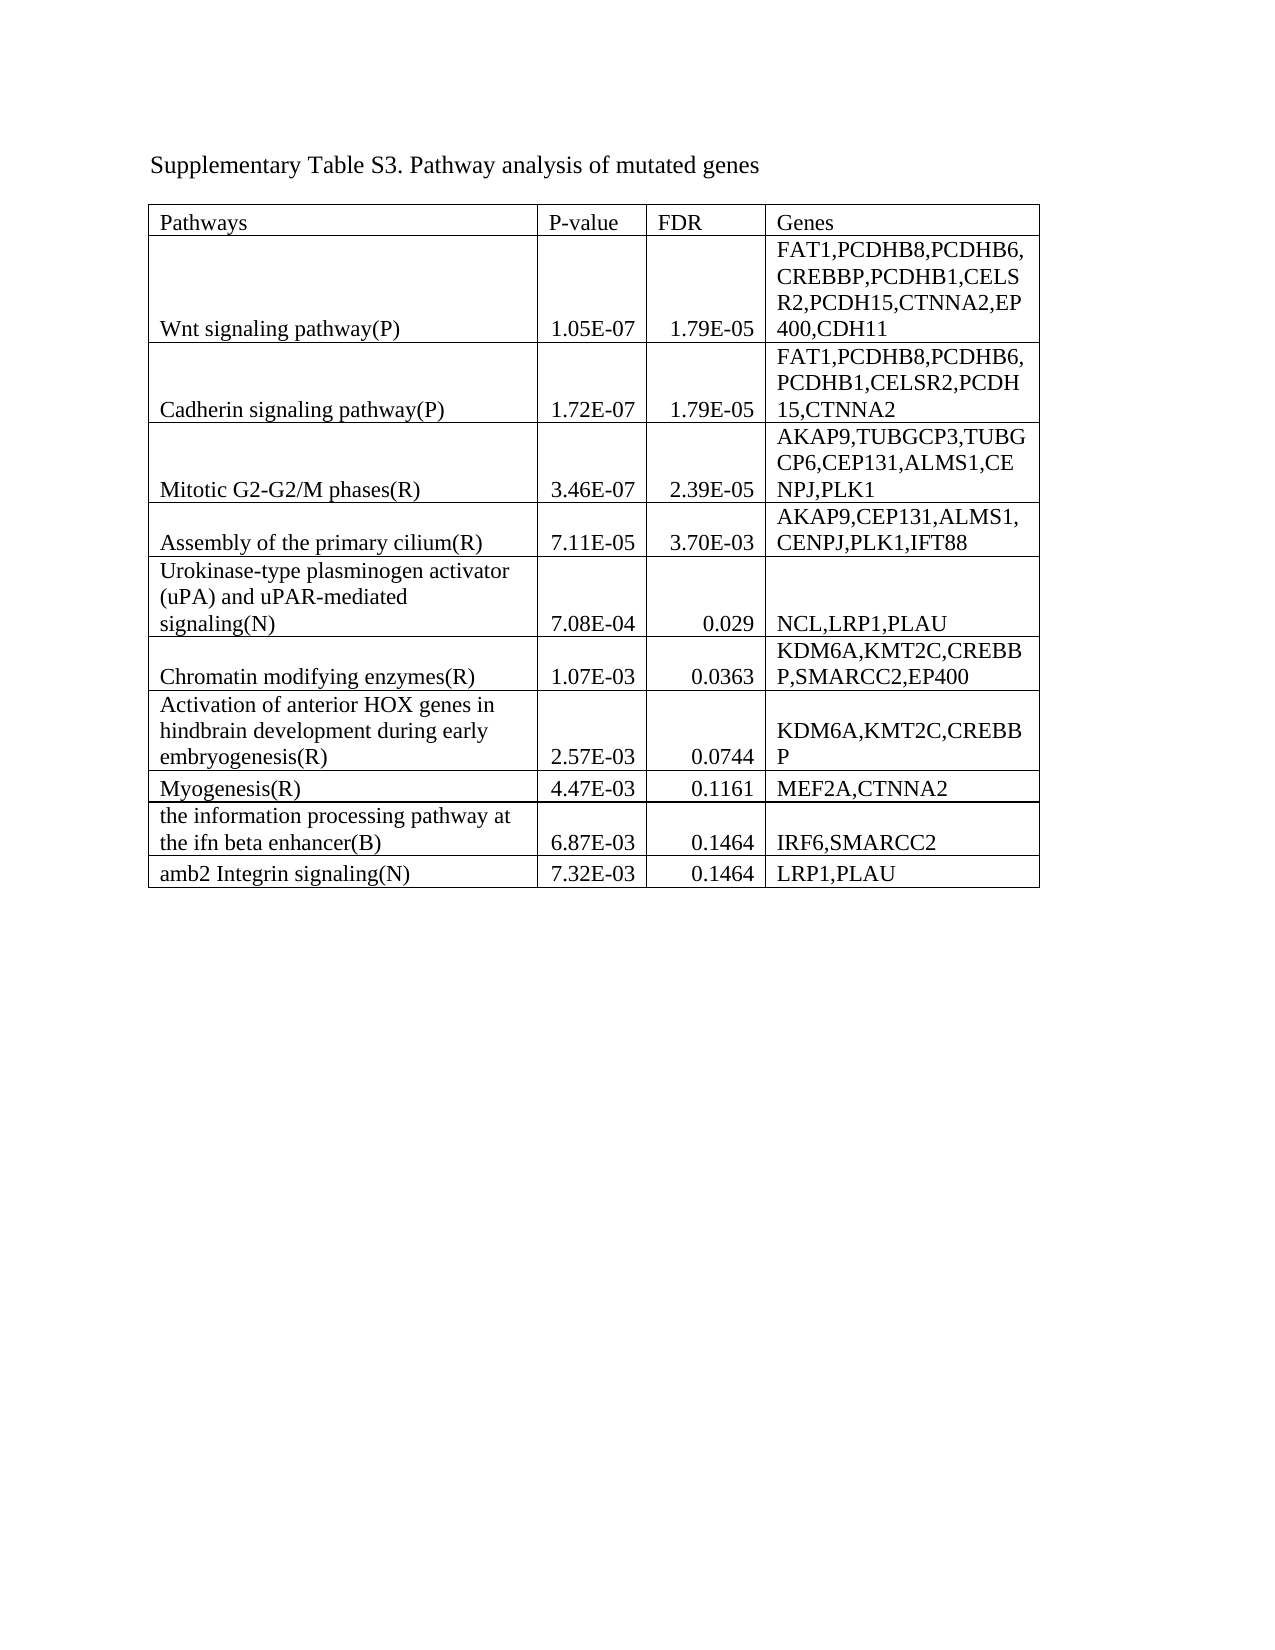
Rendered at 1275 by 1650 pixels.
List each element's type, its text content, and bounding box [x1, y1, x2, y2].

table_cell 3.46E-07 [538, 423, 646, 502]
table_cell 1.79E-05 [647, 343, 765, 422]
table_cell Activation of anterior HOX genes in hindbrain development during early embryogenesis(R) [149, 691, 537, 770]
table_cell 1.05E-07 [538, 236, 646, 342]
table_cell 1.07E-03 [538, 637, 646, 690]
table_header Genes [766, 205, 1039, 235]
table_cell IRF6,SMARCC2 [766, 803, 1039, 855]
table_cell 0.1161 [647, 771, 765, 801]
table_cell 1.79E-05 [647, 236, 765, 342]
table_cell Urokinase-type plasminogen activator (uPA) and uPAR-mediated signaling(N) [149, 557, 537, 636]
table_cell KDM6A,KMT2C,CREBBP [766, 691, 1039, 770]
table_cell 0.0744 [647, 691, 765, 770]
table_cell FAT1,PCDHB8,PCDHB6,PCDHB1,CELSR2,PCDH15,CTNNA2 [766, 343, 1039, 422]
table_cell 7.08E-04 [538, 557, 646, 636]
table_cell amb2 Integrin signaling(N) [149, 856, 537, 887]
table_cell MEF2A,CTNNA2 [766, 771, 1039, 801]
table_cell AKAP9,TUBGCP3,TUBGCP6,CEP131,ALMS1,CENPJ,PLK1 [766, 423, 1039, 502]
table_cell Chromatin modifying enzymes(R) [149, 637, 537, 690]
table_cell 4.47E-03 [538, 771, 646, 801]
table_header Pathways [149, 205, 537, 235]
table_cell 0.0363 [647, 637, 765, 690]
table_cell 7.32E-03 [538, 856, 646, 887]
table_cell AKAP9,CEP131,ALMS1,CENPJ,PLK1,IFT88 [766, 503, 1039, 556]
table_cell Mitotic G2-G2/M phases(R) [149, 423, 537, 502]
table_cell KDM6A,KMT2C,CREBBP,SMARCC2,EP400 [766, 637, 1039, 690]
table_cell 2.39E-05 [647, 423, 765, 502]
table_cell 2.57E-03 [538, 691, 646, 770]
table_cell Assembly of the primary cilium(R) [149, 503, 537, 556]
table_cell 0.029 [647, 557, 765, 636]
table_cell 1.72E-07 [538, 343, 646, 422]
table_cell 0.1464 [647, 803, 765, 855]
table_cell 3.70E-03 [647, 503, 765, 556]
table_cell 0.1464 [647, 856, 765, 887]
table_cell 7.11E-05 [538, 503, 646, 556]
table_cell NCL,LRP1,PLAU [766, 557, 1039, 636]
table_cell Cadherin signaling pathway(P) [149, 343, 537, 422]
text Supplementary Table S3. Pathway analysis of mutated genes [150, 150, 1125, 179]
table_header FDR [647, 205, 765, 235]
table_cell Wnt signaling pathway(P) [149, 236, 537, 342]
table_cell LRP1,PLAU [766, 856, 1039, 887]
table_cell the information processing pathway at the ifn beta enhancer(B) [149, 803, 537, 855]
table_cell FAT1,PCDHB8,PCDHB6,CREBBP,PCDHB1,CELSR2,PCDH15,CTNNA2,EP400,CDH11 [766, 236, 1039, 342]
table_cell Myogenesis(R) [149, 771, 537, 801]
table_cell 6.87E-03 [538, 803, 646, 855]
table_header P-value [538, 205, 646, 235]
